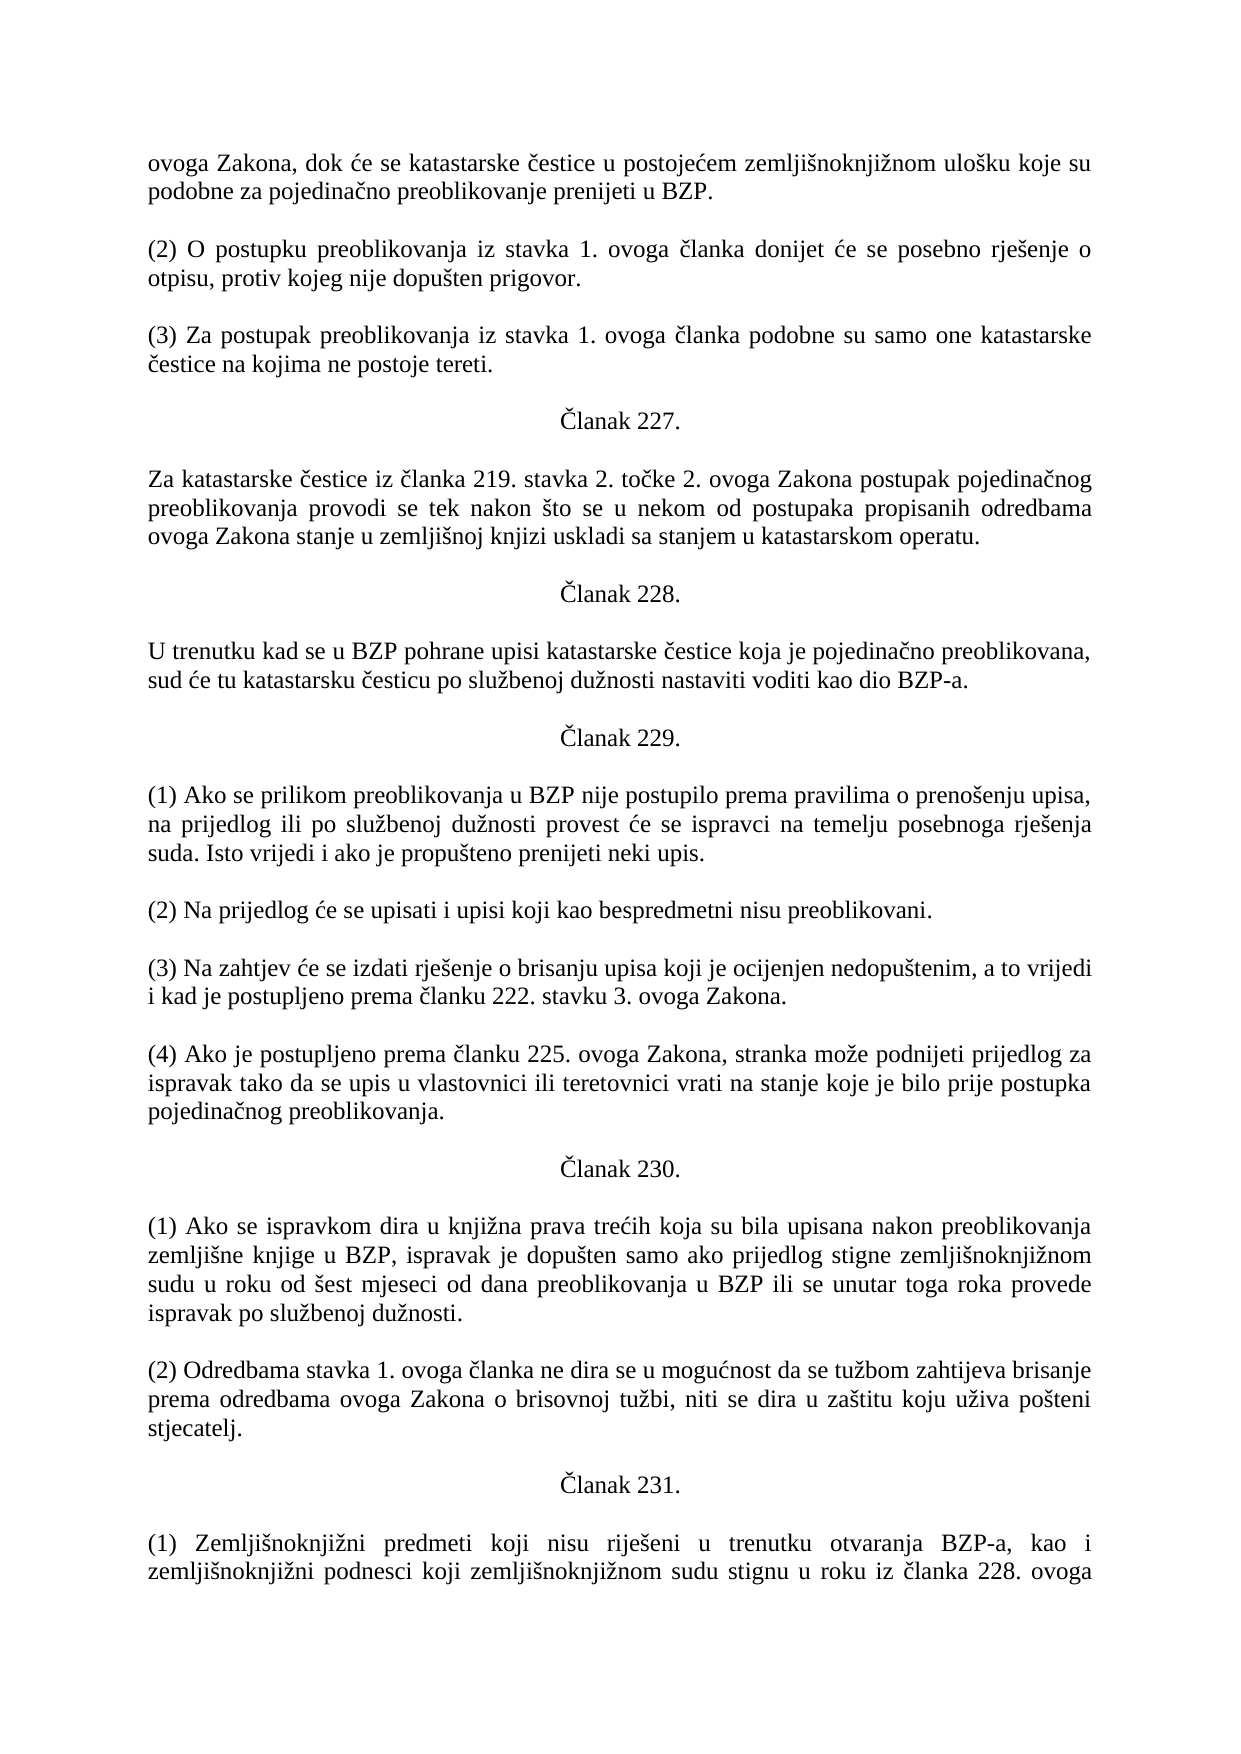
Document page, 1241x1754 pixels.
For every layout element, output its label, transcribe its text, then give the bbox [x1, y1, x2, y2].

text (2) O postupku preoblikovanja iz stavka 1. ovoga članka donijet će se posebno rješenje o otpisu, protiv kojeg nije dopušten prigovor. [148, 234, 1093, 291]
text Članak 227. [148, 406, 1093, 435]
text (3) Na zahtjev će se izdati rješenje o brisanju upisa koji je ocijenjen nedopuštenim, a to vrijedi i kad je postupljeno prema članku 222. stavku 3. ovoga Zakona. [148, 953, 1093, 1010]
text (1) Ako se prilikom preoblikovanja u BZP nije postupilo prema pravilima o prenošenju upisa, na prijedlog ili po službenoj dužnosti provest će se ispravci na temelju posebnoga rješenja suda. Isto vrijedi i ako je propušteno prenijeti neki upis. [148, 780, 1093, 866]
text Članak 230. [148, 1154, 1093, 1183]
text U trenutku kad se u BZP pohrane upisi katastarske čestice koja je pojedinačno preoblikovana, sud će tu katastarsku česticu po službenoj dužnosti nastaviti voditi kao dio BZP-a. [148, 636, 1093, 694]
text Članak 228. [148, 579, 1093, 608]
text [148, 148, 1093, 205]
text (2) Na prijedlog će se upisati i upisi koji kao bespredmetni nisu preoblikovani. [148, 895, 1093, 924]
text Članak 231. [148, 1470, 1093, 1499]
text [148, 1528, 1093, 1585]
text (4) Ako je postupljeno prema članku 225. ovoga Zakona, stranka može podnijeti prijedlog za ispravak tako da se upis u vlastovnici ili teretovnici vrati na stanje koje je bilo prije postupka pojedinačnog preoblikovanja. [148, 1039, 1093, 1125]
text (2) Odredbama stavka 1. ovoga članka ne dira se u mogućnost da se tužbom zahtijeva brisanje prema odredbama ovoga Zakona o brisovnoj tužbi, niti se dira u zaštitu koju uživa pošteni stjecatelj. [148, 1355, 1093, 1441]
text (3) Za postupak preoblikovanja iz stavka 1. ovoga članka podobne su samo one katastarske čestice na kojima ne postoje tereti. [148, 320, 1093, 378]
text Članak 229. [148, 723, 1093, 751]
text (1) Ako se ispravkom dira u knjižna prava trećih koja su bila upisana nakon preoblikovanja zemljišne knjige u BZP, ispravak je dopušten samo ako prijedlog stigne zemljišnoknjižnom sudu u roku od šest mjeseci od dana preoblikovanja u BZP ili se unutar toga roka provede ispravak po službenoj dužnosti. [148, 1211, 1093, 1326]
text Za katastarske čestice iz članka 219. stavka 2. točke 2. ovoga Zakona postupak pojedinačnog preoblikovanja provodi se tek nakon što se u nekom od postupaka propisanih odredbama ovoga Zakona stanje u zemljišnoj knjizi uskladi sa stanjem u katastarskom operatu. [148, 464, 1093, 550]
